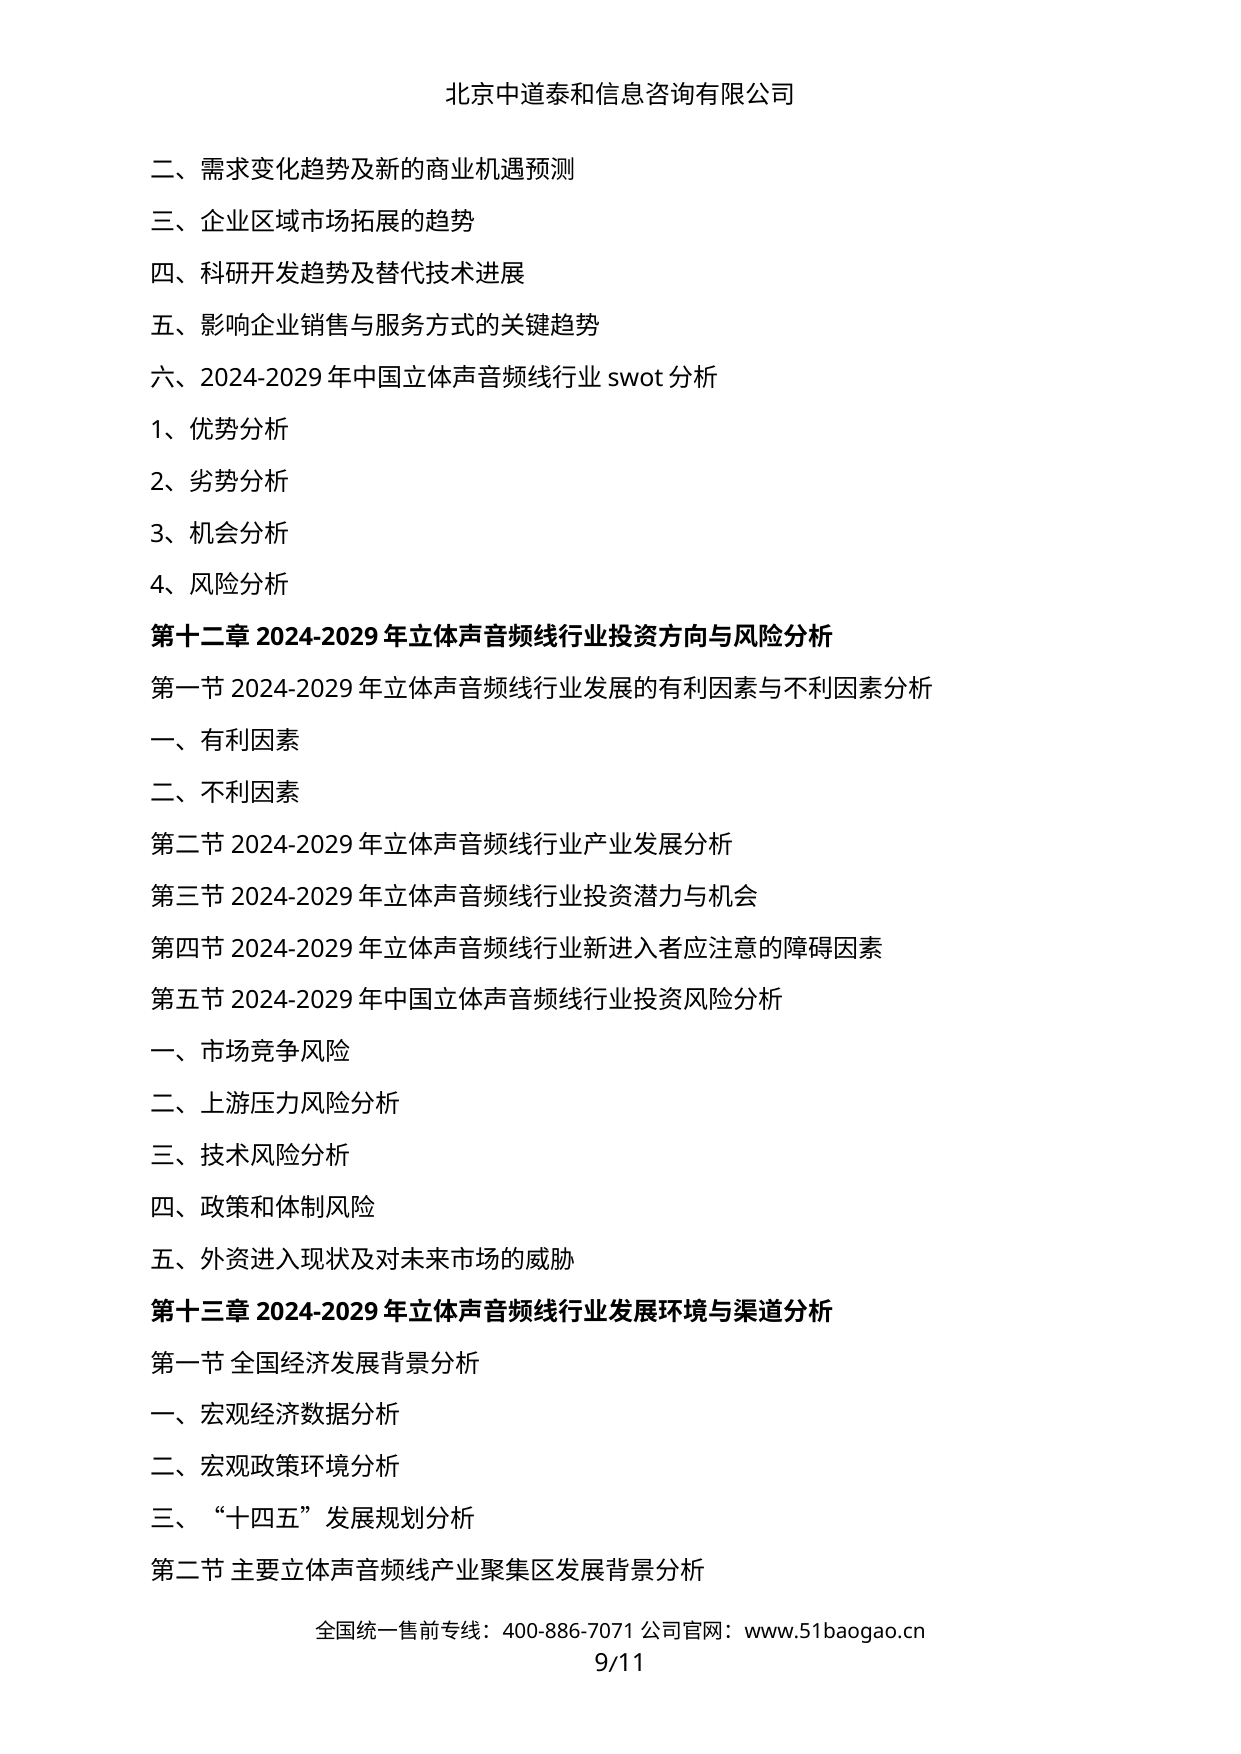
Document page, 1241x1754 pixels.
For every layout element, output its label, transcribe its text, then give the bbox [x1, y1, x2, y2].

text 三、技术风险分析 [150, 1136, 1090, 1172]
text 四、科研开发趋势及替代技术进展 [150, 254, 1090, 290]
text 四、政策和体制风险 [150, 1187, 1090, 1224]
text 第十二章 2024-2029年立体声音频线行业投资方向与风险分析 [150, 617, 1090, 653]
text 三、“十四五”发展规划分析 [150, 1499, 1090, 1535]
text 二、上游压力风险分析 [150, 1084, 1090, 1120]
text 一、市场竞争风险 [150, 1032, 1090, 1068]
text 3、机会分析 [150, 513, 1090, 549]
text 六、2024-2029年中国立体声音频线行业swot分析 [150, 357, 1090, 394]
text 第二节 主要立体声音频线产业聚集区发展背景分析 [150, 1551, 1090, 1587]
text 第五节 2024-2029年中国立体声音频线行业投资风险分析 [150, 980, 1090, 1016]
text 五、外资进入现状及对未来市场的威胁 [150, 1239, 1090, 1276]
text 第二节 2024-2029年立体声音频线行业产业发展分析 [150, 824, 1090, 861]
text 三、企业区域市场拓展的趋势 [150, 202, 1090, 238]
text 2、劣势分析 [150, 461, 1090, 497]
text 二、不利因素 [150, 772, 1090, 809]
text 1、优势分析 [150, 409, 1090, 446]
text 二、宏观政策环境分析 [150, 1447, 1090, 1483]
text 二、需求变化趋势及新的商业机遇预测 [150, 150, 1090, 186]
text 4、风险分析 [150, 565, 1090, 601]
text 第四节 2024-2029年立体声音频线行业新进入者应注意的障碍因素 [150, 928, 1090, 964]
text 五、影响企业销售与服务方式的关键趋势 [150, 306, 1090, 342]
text 第三节 2024-2029年立体声音频线行业投资潜力与机会 [150, 876, 1090, 912]
text 第一节 2024-2029年立体声音频线行业发展的有利因素与不利因素分析 [150, 669, 1090, 705]
text 一、宏观经济数据分析 [150, 1395, 1090, 1431]
text 一、有利因素 [150, 721, 1090, 757]
text 第一节 全国经济发展背景分析 [150, 1343, 1090, 1379]
text 第十三章 2024-2029年立体声音频线行业发展环境与渠道分析 [150, 1291, 1090, 1327]
